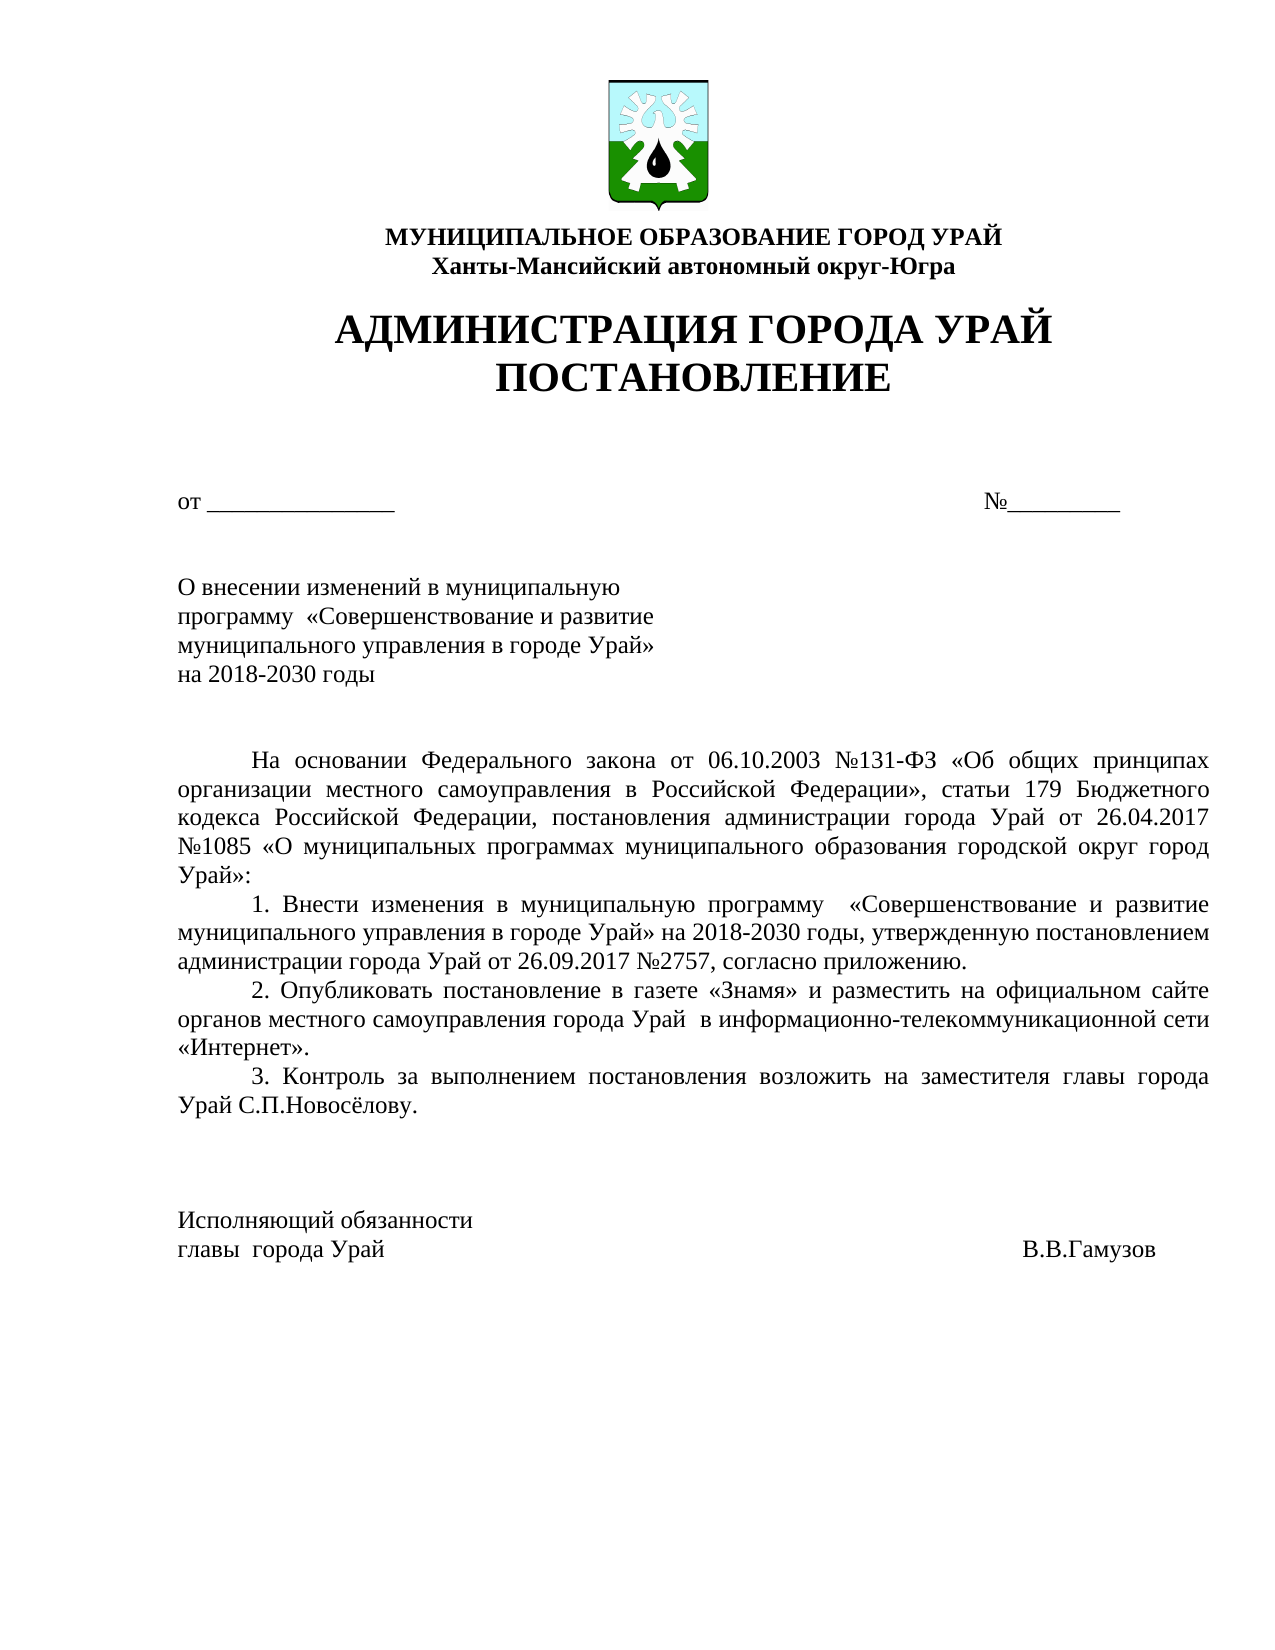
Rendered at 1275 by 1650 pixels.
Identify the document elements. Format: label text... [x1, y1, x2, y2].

text На основании Федерального закона от 06.10.2003 №131-ФЗ «Об общих принципах организации местного самоуправления в Российской Федерации», статьи 179 Бюджетного кодекса Российской Федерации, постановления администрации города Урай от 26.04.2017 №1085 «О муниципальных программах муниципального образования городской округ город Урай»: [177, 745, 1210, 889]
text Ханты-Мансийский автономный округ-Югра [177, 251, 1210, 280]
subtitle АДМИНИСТРАЦИЯ ГОРОДА УРАЙ [177, 304, 1210, 352]
text ПОСТАНОВЛЕНИЕ [177, 352, 1210, 400]
text программу «Совершенствование и развитие [177, 601, 1210, 630]
text 2. Опубликовать постановление в газете «Знамя» и разместить на официальном сайте органов местного самоуправления города Урай в информационно-телекоммуникационной сети «Интернет». [177, 975, 1210, 1061]
text от _______________ №_________ [177, 486, 1210, 515]
text на 2018-2030 годы [177, 659, 1210, 687]
text главы города Урай В.В.Гамузов [177, 1234, 1210, 1262]
text муниципального управления в городе Урай» [177, 630, 1210, 659]
text О внесении изменений в муниципальную [177, 572, 1210, 601]
text 1. Внести изменения в муниципальную программу «Совершенствование и развитие муниципального управления в городе Урай» на 2018-2030 годы, утвержденную постановлением администрации города Урай от 26.09.2017 №2757, согласно приложению. [177, 889, 1210, 975]
subtitle МУНИЦИПАЛЬНОЕ ОБРАЗОВАНИЕ ГОРОД УРАЙ [177, 222, 1210, 251]
text Исполняющий обязанности [177, 1205, 1210, 1234]
picture [608, 80, 709, 211]
text 3. Контроль за выполнением постановления возложить на заместителя главы города Урай С.П.Новосёлову. [177, 1061, 1210, 1119]
